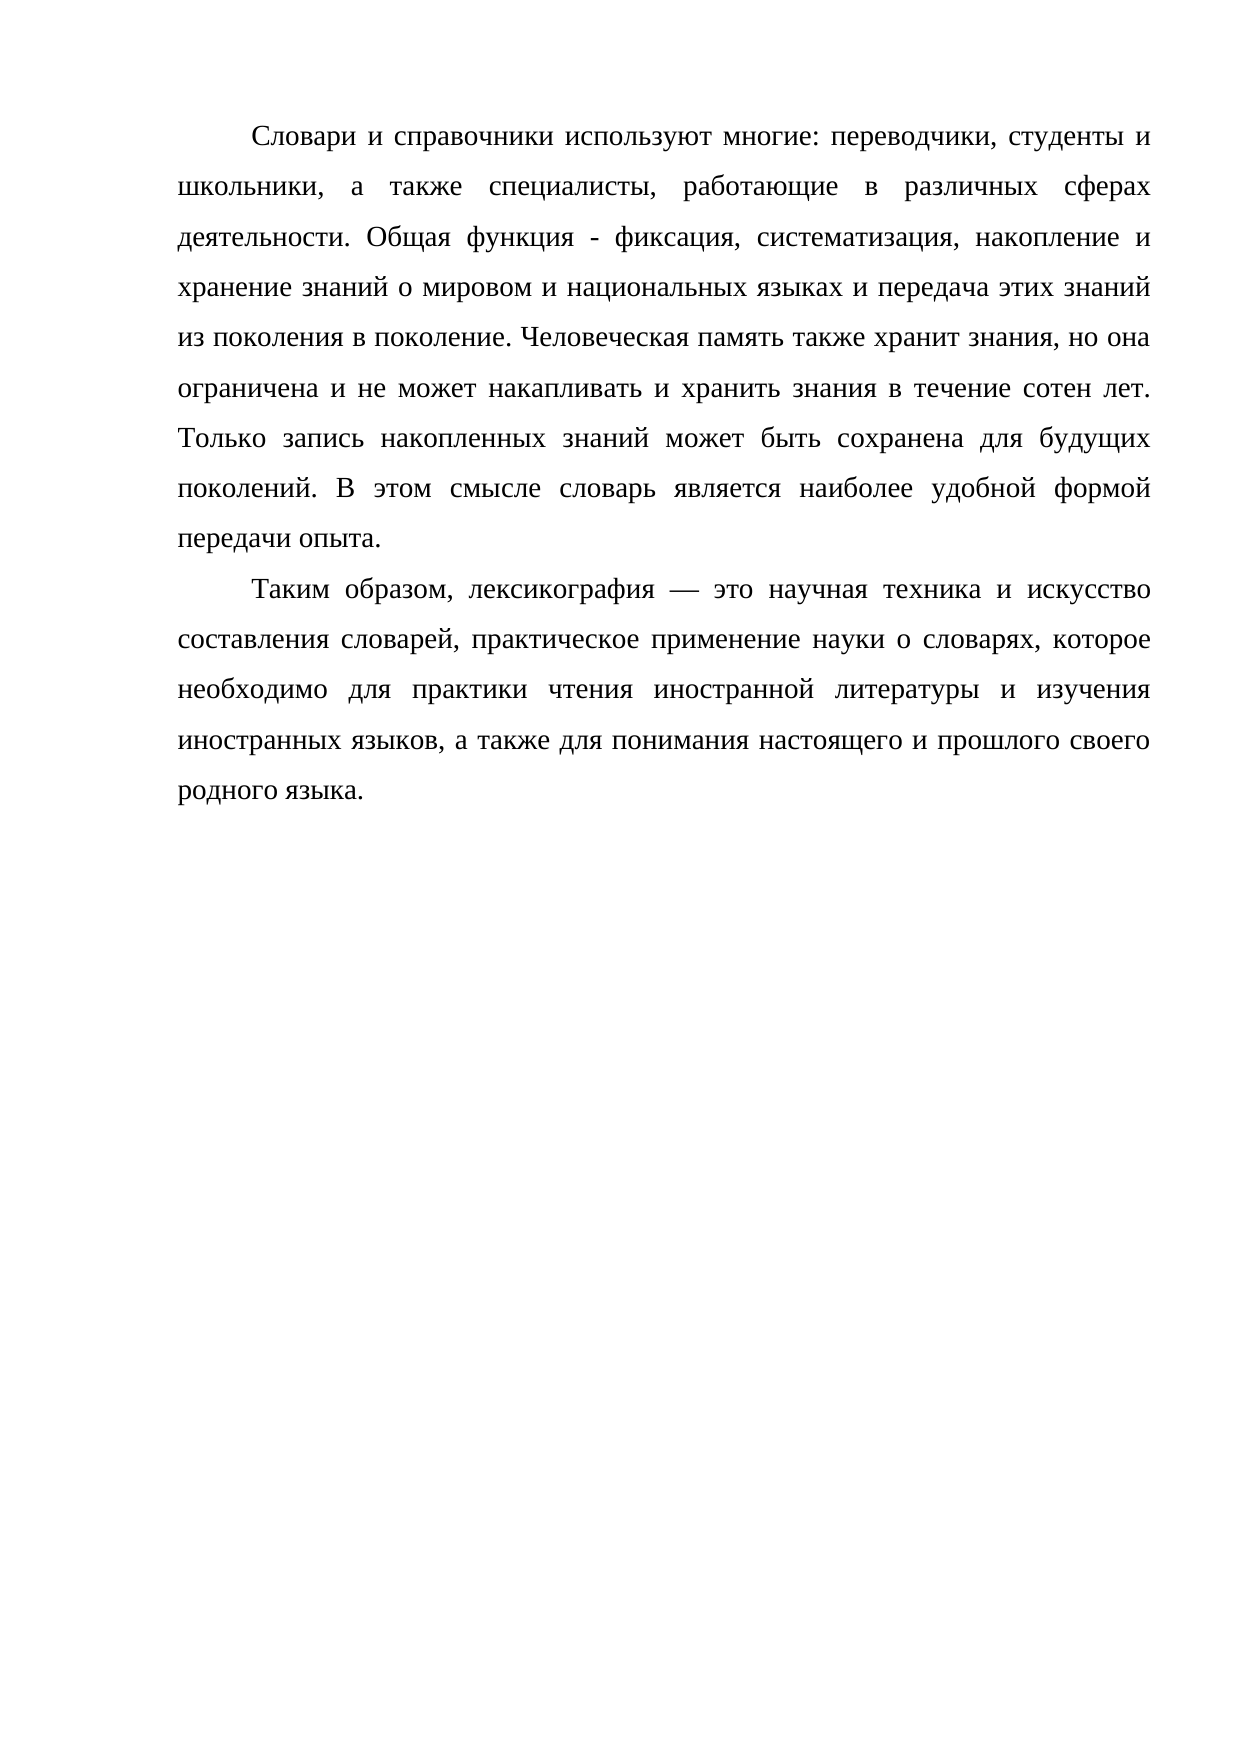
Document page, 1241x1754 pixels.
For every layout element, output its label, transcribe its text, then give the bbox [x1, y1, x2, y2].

text Таким образом, лексикография — это научная техника и искусство составления словарей, практическое применение науки о словарях, которое необходимо для практики чтения иностранной литературы и изучения иностранных языков, а также для понимания настоящего и прошлого своего родного языка. [177, 571, 1152, 806]
text Словари и справочники используют многие: переводчики, студенты и школьники, а также специалисты, работающие в различных сферах деятельности. Общая функция - фиксация, систематизация, накопление и хранение знаний о мировом и национальных языках и передача этих знаний из поколения в поколение. Человеческая память также хранит знания, но она ограничена и не может накапливать и хранить знания в течение сотен лет. Только запись накопленных знаний может быть сохранена для будущих поколений. В этом смысле словарь является наиболее удобной формой передачи опыта. [177, 118, 1152, 554]
